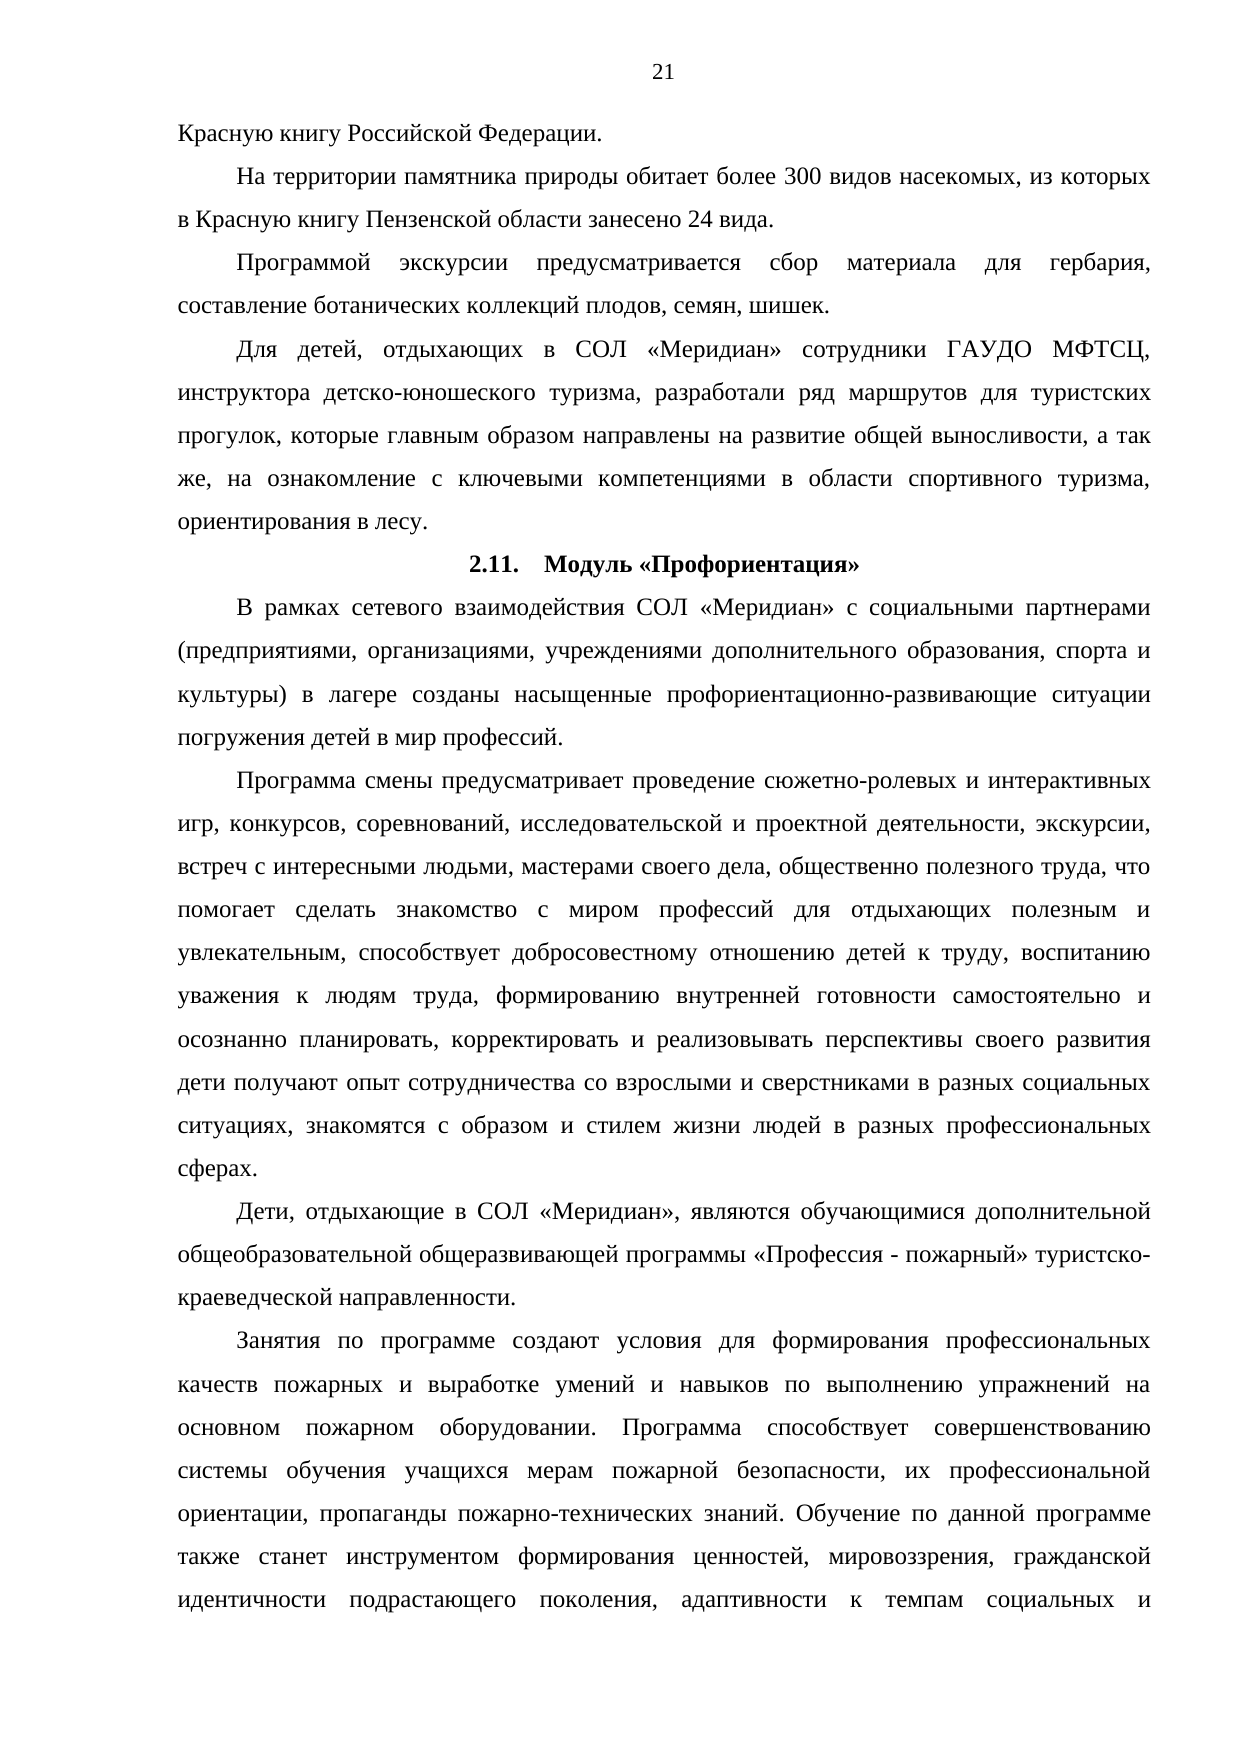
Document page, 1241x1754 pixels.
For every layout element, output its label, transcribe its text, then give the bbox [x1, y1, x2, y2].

subtitle Дети, отдыхающие в СОЛ «Меридиан», являются обучающимися дополнительной общеобразовательной общеразвивающей программы «Профессия - пожарный» туристско-краеведческой направленности. [177, 1196, 1152, 1311]
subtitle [177, 1326, 1152, 1613]
subtitle Программа смены предусматривает проведение сюжетно-ролевых и интерактивных игр, конкурсов, соревнований, исследовательской и проектной деятельности, экскурсии, встреч с интересными людьми, мастерами своего дела, общественно полезного труда, что помогает сделать знакомство с миром профессий для отдыхающих полезным и увлекательным, способствует добросовестному отношению детей к труду, воспитанию уважения к людям труда, формированию внутренней готовности самостоятельно и осознанно планировать, корректировать и реализовывать перспективы своего развития дети получают опыт сотрудничества со взрослыми и сверстниками в разных социальных ситуациях, знакомятся с образом и стилем жизни людей в разных профессиональных сферах. [177, 765, 1152, 1182]
subtitle Модуль «Профориентация» [177, 549, 1152, 578]
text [177, 118, 1152, 147]
text Программой экскурсии предусматривается сбор материала для гербария, составление ботанических коллекций плодов, семян, шишек. [177, 247, 1152, 319]
text Для детей, отдыхающих в СОЛ «Меридиан» сотрудники ГАУДО МФТСЦ, инструктора детско-юношеского туризма, разработали ряд маршрутов для туристских прогулок, которые главным образом направлены на развитие общей выносливости, а так же, на ознакомление с ключевыми компетенциями в области спортивного туризма, ориентирования в лесу. [177, 334, 1152, 535]
subtitle В рамках сетевого взаимодействия СОЛ «Меридиан» с социальными партнерами (предприятиями, организациями, учреждениями дополнительного образования, спорта и культуры) в лагере созданы насыщенные профориентационно-развивающие ситуации погружения детей в мир профессий. [177, 592, 1152, 751]
text На территории памятника природы обитает более 300 видов насекомых, из которых в Красную книгу Пензенской области занесено 24 вида. [177, 161, 1152, 233]
